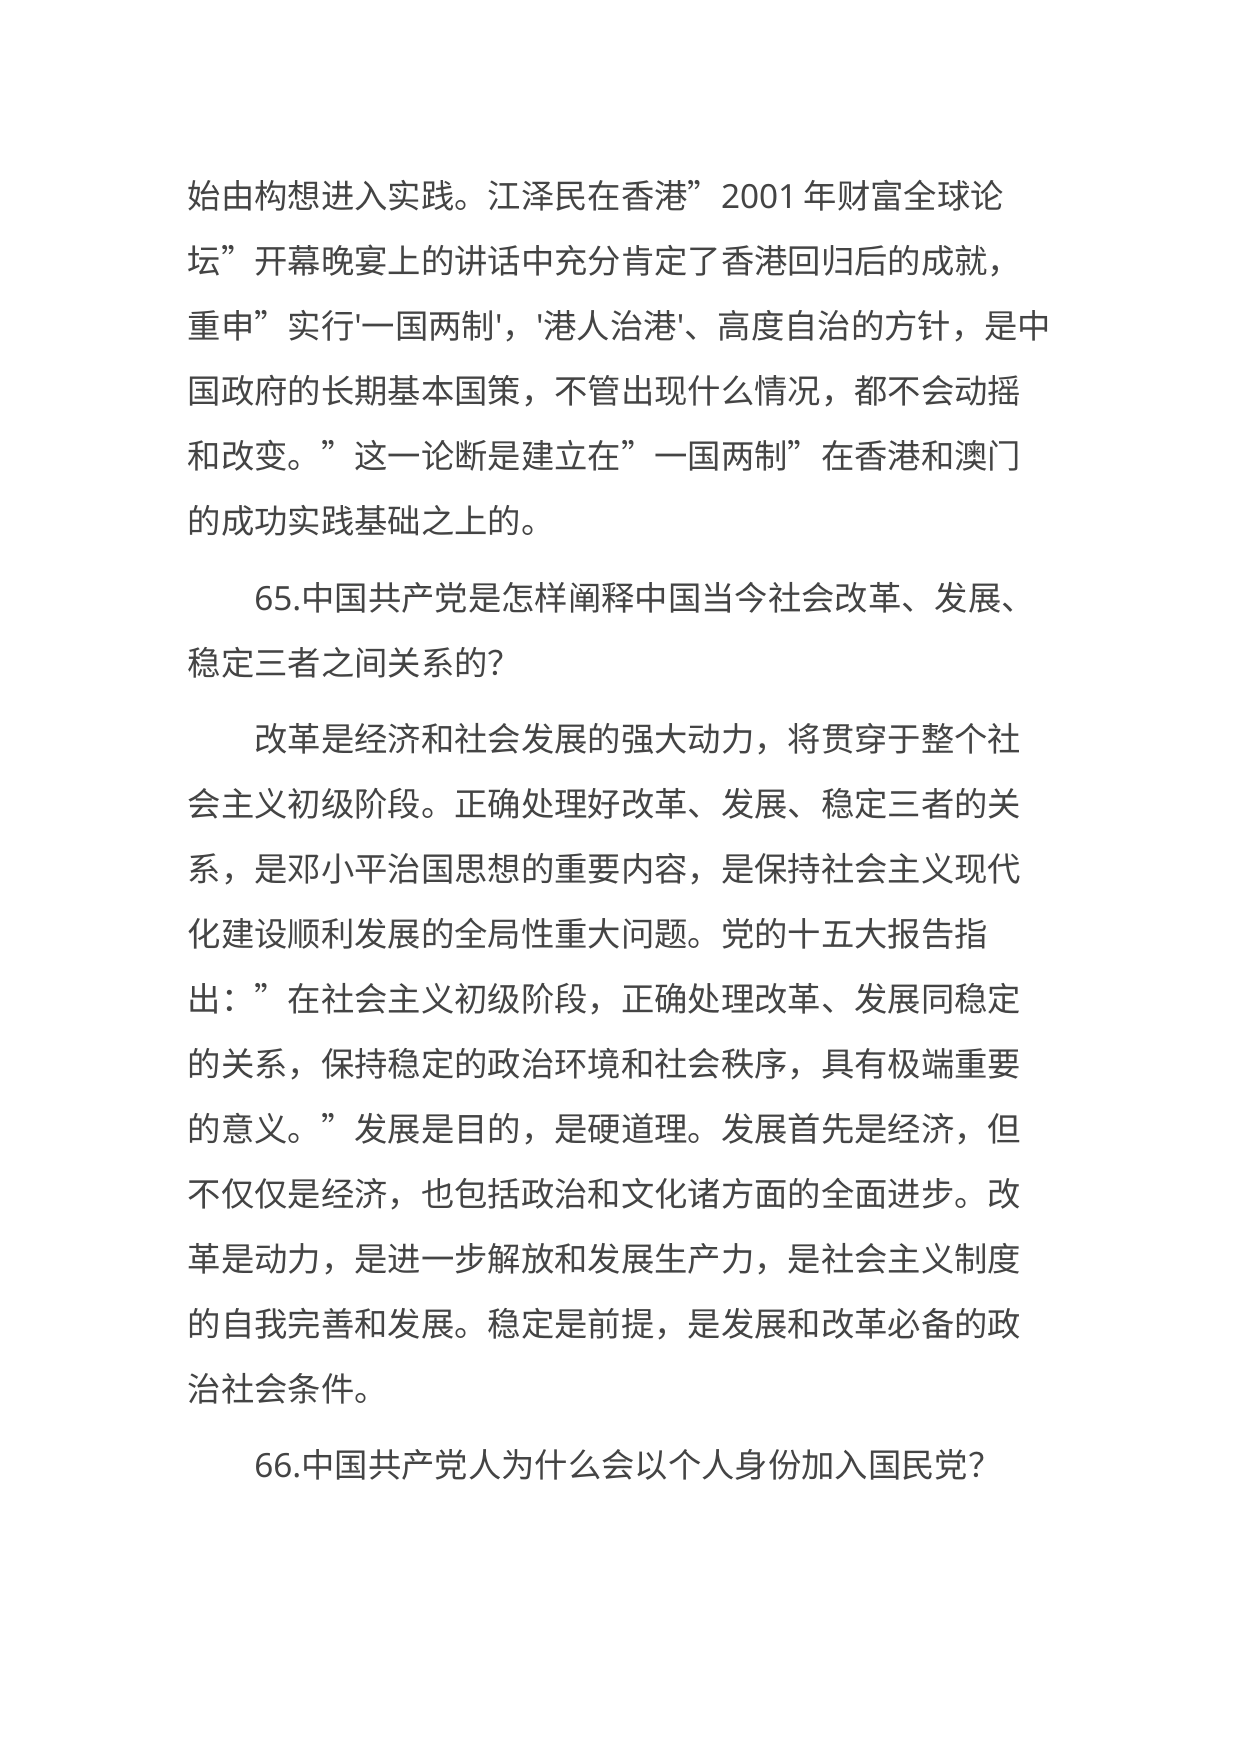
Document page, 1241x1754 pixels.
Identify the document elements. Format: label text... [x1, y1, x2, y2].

text 65.中国共产党是怎样阐释中国当今社会改革、发展、稳定三者之间关系的？ [187, 563, 1053, 693]
text 66.中国共产党人为什么会以个人身份加入国民党？ [187, 1430, 1053, 1495]
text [187, 162, 1053, 552]
text 改革是经济和社会发展的强大动力，将贯穿于整个社会主义初级阶段。正确处理好改革、发展、稳定三者的关系，是邓小平治国思想的重要内容，是保持社会主义现代化建设顺利发展的全局性重大问题。党的十五大报告指出：”在社会主义初级阶段，正确处理改革、发展同稳定的关系，保持稳定的政治环境和社会秩序，具有极端重要的意义。”发展是目的，是硬道理。发展首先是经济，但不仅仅是经济，也包括政治和文化诸方面的全面进步。改革是动力，是进一步解放和发展生产力，是社会主义制度的自我完善和发展。稳定是前提，是发展和改革必备的政治社会条件。 [187, 704, 1053, 1419]
